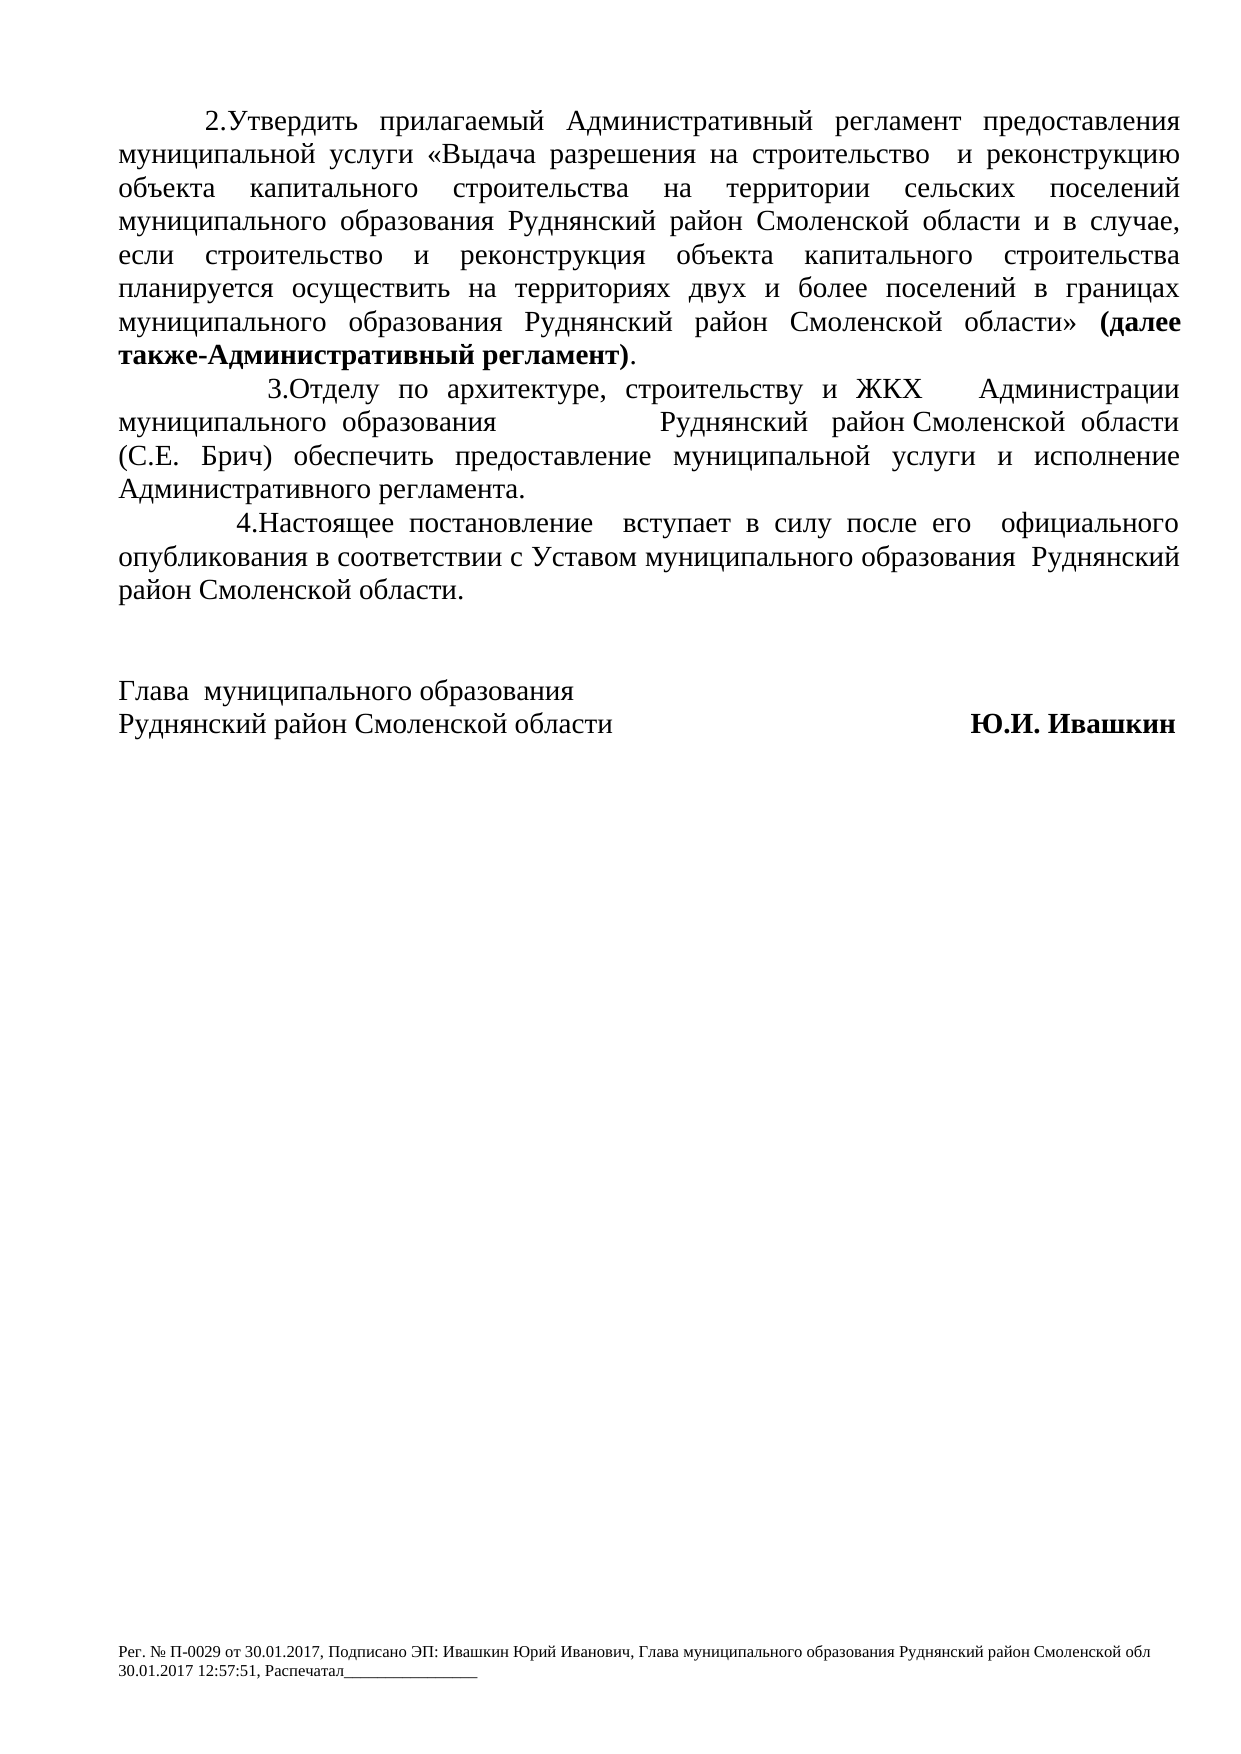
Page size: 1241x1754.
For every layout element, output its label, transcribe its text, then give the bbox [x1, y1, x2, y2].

subtitle 3.Отделу по архитектуре, строительству и ЖКХ Администрации муниципального образования Руднянский район Смоленской области (С.Е. Брич) обеспечить предоставление муниципальной услуги и исполнение Административного регламента. [118, 371, 1181, 505]
text Глава муниципального образования [118, 673, 1181, 706]
text 4.Настоящее постановление вступает в силу после его официального опубликования в соответствии с Уставом муниципального образования Руднянский район Смоленской области. [118, 505, 1181, 606]
text Руднянский район Смоленской области Ю.И. Ивашкин [118, 706, 1181, 740]
subtitle 2.Утвердить прилагаемый Административный регламент предоставления муниципальной услуги «Выдача разрешения на строительство и реконструкцию объекта капитального строительства на территории сельских поселений муниципального образования Руднянский район Смоленской области и в случае, если строительство и реконструкция объекта капитального строительства планируется осуществить на территориях двух и более поселений в границах муниципального образования Руднянский район Смоленской области» (далее также-Административный регламент). [118, 103, 1181, 371]
